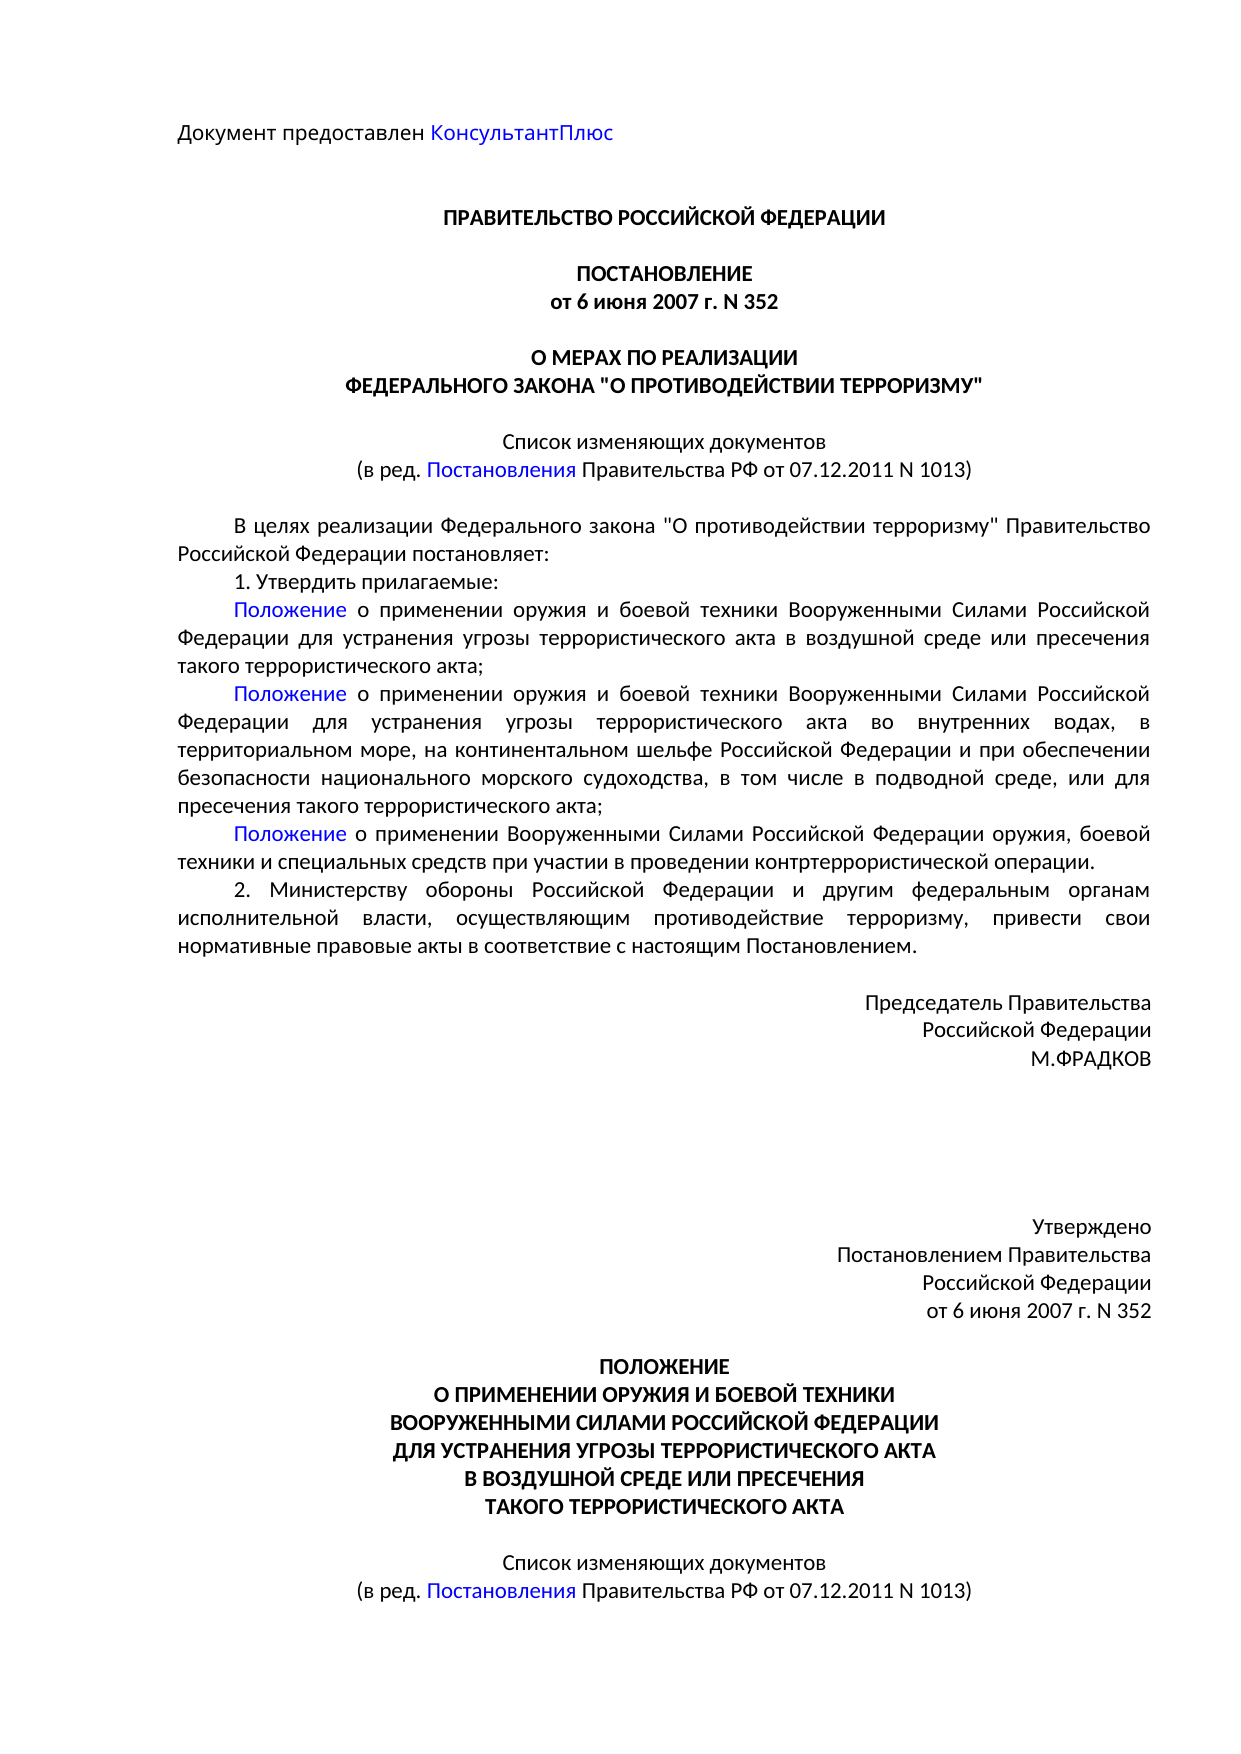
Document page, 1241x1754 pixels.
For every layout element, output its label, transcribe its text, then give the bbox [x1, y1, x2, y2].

text Российской Федерации [177, 1016, 1152, 1044]
title О МЕРАХ ПО РЕАЛИЗАЦИИ [177, 343, 1152, 371]
title О ПРИМЕНЕНИИ ОРУЖИЯ И БОЕВОЙ ТЕХНИКИ [177, 1380, 1152, 1408]
title от 6 июня 2007 г. N 352 [177, 287, 1152, 315]
title Документ предоставлен КонсультантПлюс [177, 118, 1152, 175]
text Список изменяющих документов [177, 1548, 1152, 1576]
title ПРАВИТЕЛЬСТВО РОССИЙСКОЙ ФЕДЕРАЦИИ [177, 203, 1152, 231]
text 1. Утвердить прилагаемые: [177, 567, 1152, 595]
text 2. Министерству обороны Российской Федерации и другим федеральным органам исполнительной власти, осуществляющим противодействие терроризму, привести свои нормативные правовые акты в соответствие с настоящим Постановлением. [177, 876, 1152, 959]
title ДЛЯ УСТРАНЕНИЯ УГРОЗЫ ТЕРРОРИСТИЧЕСКОГО АКТА [177, 1436, 1152, 1464]
title ФЕДЕРАЛЬНОГО ЗАКОНА "О ПРОТИВОДЕЙСТВИИ ТЕРРОРИЗМУ" [177, 371, 1152, 399]
text от 6 июня 2007 г. N 352 [177, 1296, 1152, 1324]
text Председатель Правительства [177, 988, 1152, 1016]
title В ВОЗДУШНОЙ СРЕДЕ ИЛИ ПРЕСЕЧЕНИЯ [177, 1464, 1152, 1492]
text (в ред. Постановления Правительства РФ от 07.12.2011 N 1013) [177, 1576, 1152, 1604]
title ПОЛОЖЕНИЕ [177, 1352, 1152, 1380]
text Положение о применении оружия и боевой техники Вооруженными Силами Российской Федерации для устранения угрозы террористического акта в воздушной среде или пресечения такого террористического акта; [177, 595, 1152, 679]
text В целях реализации Федерального закона "О противодействии терроризму" Правительство Российской Федерации постановляет: [177, 511, 1152, 567]
text Список изменяющих документов [177, 427, 1152, 455]
text Постановлением Правительства [177, 1240, 1152, 1268]
text Утверждено [177, 1212, 1152, 1240]
text Положение о применении оружия и боевой техники Вооруженными Силами Российской Федерации для устранения угрозы террористического акта во внутренних водах, в территориальном море, на континентальном шельфе Российской Федерации и при обеспечении безопасности национального морского судоходства, в том числе в подводной среде, или для пресечения такого террористического акта; [177, 679, 1152, 819]
title ТАКОГО ТЕРРОРИСТИЧЕСКОГО АКТА [177, 1492, 1152, 1520]
text Положение о применении Вооруженными Силами Российской Федерации оружия, боевой техники и специальных средств при участии в проведении контртеррористической операции. [177, 819, 1152, 876]
title ПОСТАНОВЛЕНИЕ [177, 259, 1152, 287]
text (в ред. Постановления Правительства РФ от 07.12.2011 N 1013) [177, 455, 1152, 483]
text М.ФРАДКОВ [177, 1044, 1152, 1072]
title ВООРУЖЕННЫМИ СИЛАМИ РОССИЙСКОЙ ФЕДЕРАЦИИ [177, 1408, 1152, 1436]
text Российской Федерации [177, 1268, 1152, 1296]
